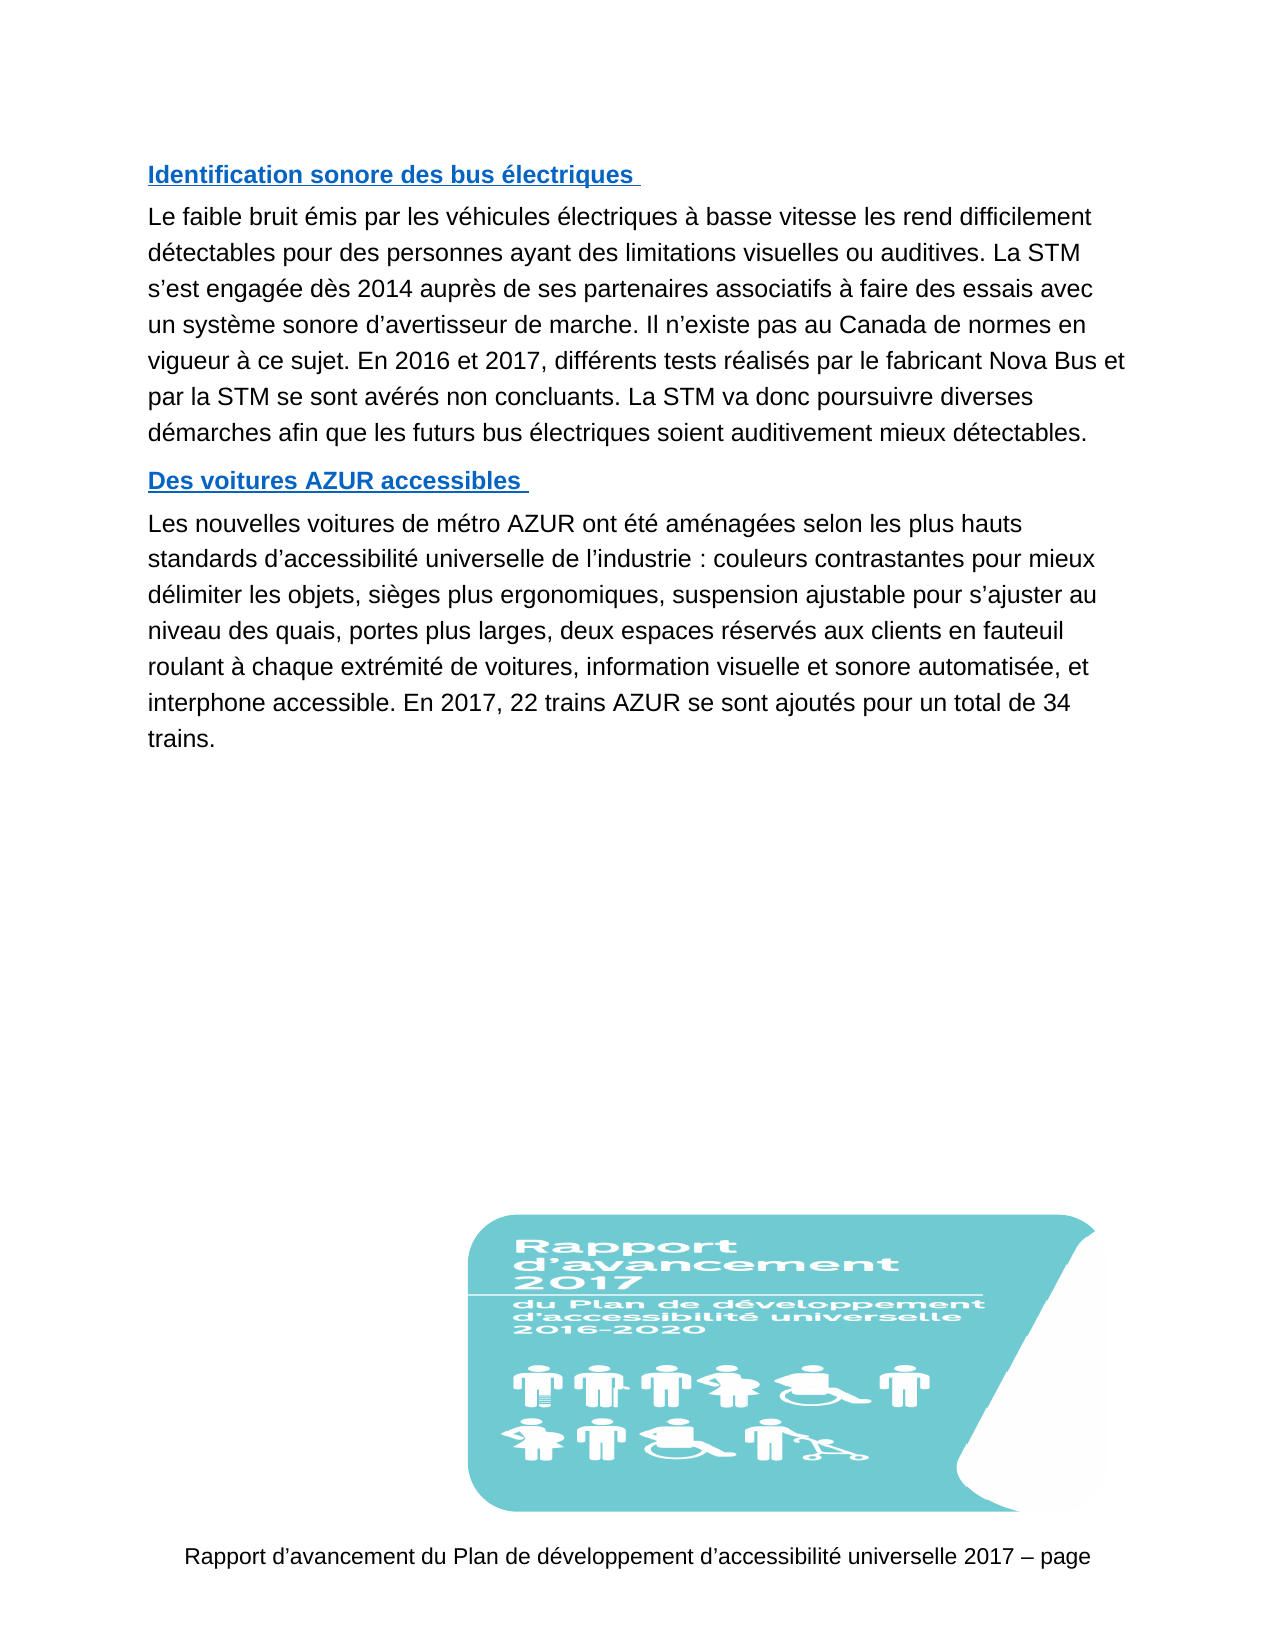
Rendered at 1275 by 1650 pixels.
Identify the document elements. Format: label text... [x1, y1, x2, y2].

text Les nouvelles voitures de métro AZUR ont été aménagées selon les plus hauts standards d’accessibilité universelle de l’industrie : couleurs contrastantes pour mieux délimiter les objets, sièges plus ergonomiques, suspension ajustable pour s’ajuster au niveau des quais, portes plus larges, deux espaces réservés aux clients en fauteuil roulant à chaque extrémité de voitures, information visuelle et sonore automatisée, et interphone accessible. En 2017, 22 trains AZUR se sont ajoutés pour un total de 34 trains. [148, 508, 1127, 753]
subtitle Identification sonore des bus électriques [148, 160, 1127, 189]
text Le faible bruit émis par les véhicules électriques à basse vitesse les rend difficilement détectables pour des personnes ayant des limitations visuelles ou auditives. La STM s’est engagée dès 2014 auprès de ses partenaires associatifs à faire des essais avec un système sonore d’avertisseur de marche. Il n’existe pas au Canada de normes en vigueur à ce sujet. En 2016 et 2017, différents tests réalisés par le fabricant Nova Bus et par la STM se sont avérés non concluants. La STM va donc poursuivre diverses démarches afin que les futurs bus électriques soient auditivement mieux détectables. [148, 202, 1127, 447]
picture [467, 1214, 1108, 1512]
subtitle Des voitures AZUR accessibles [148, 466, 1127, 495]
